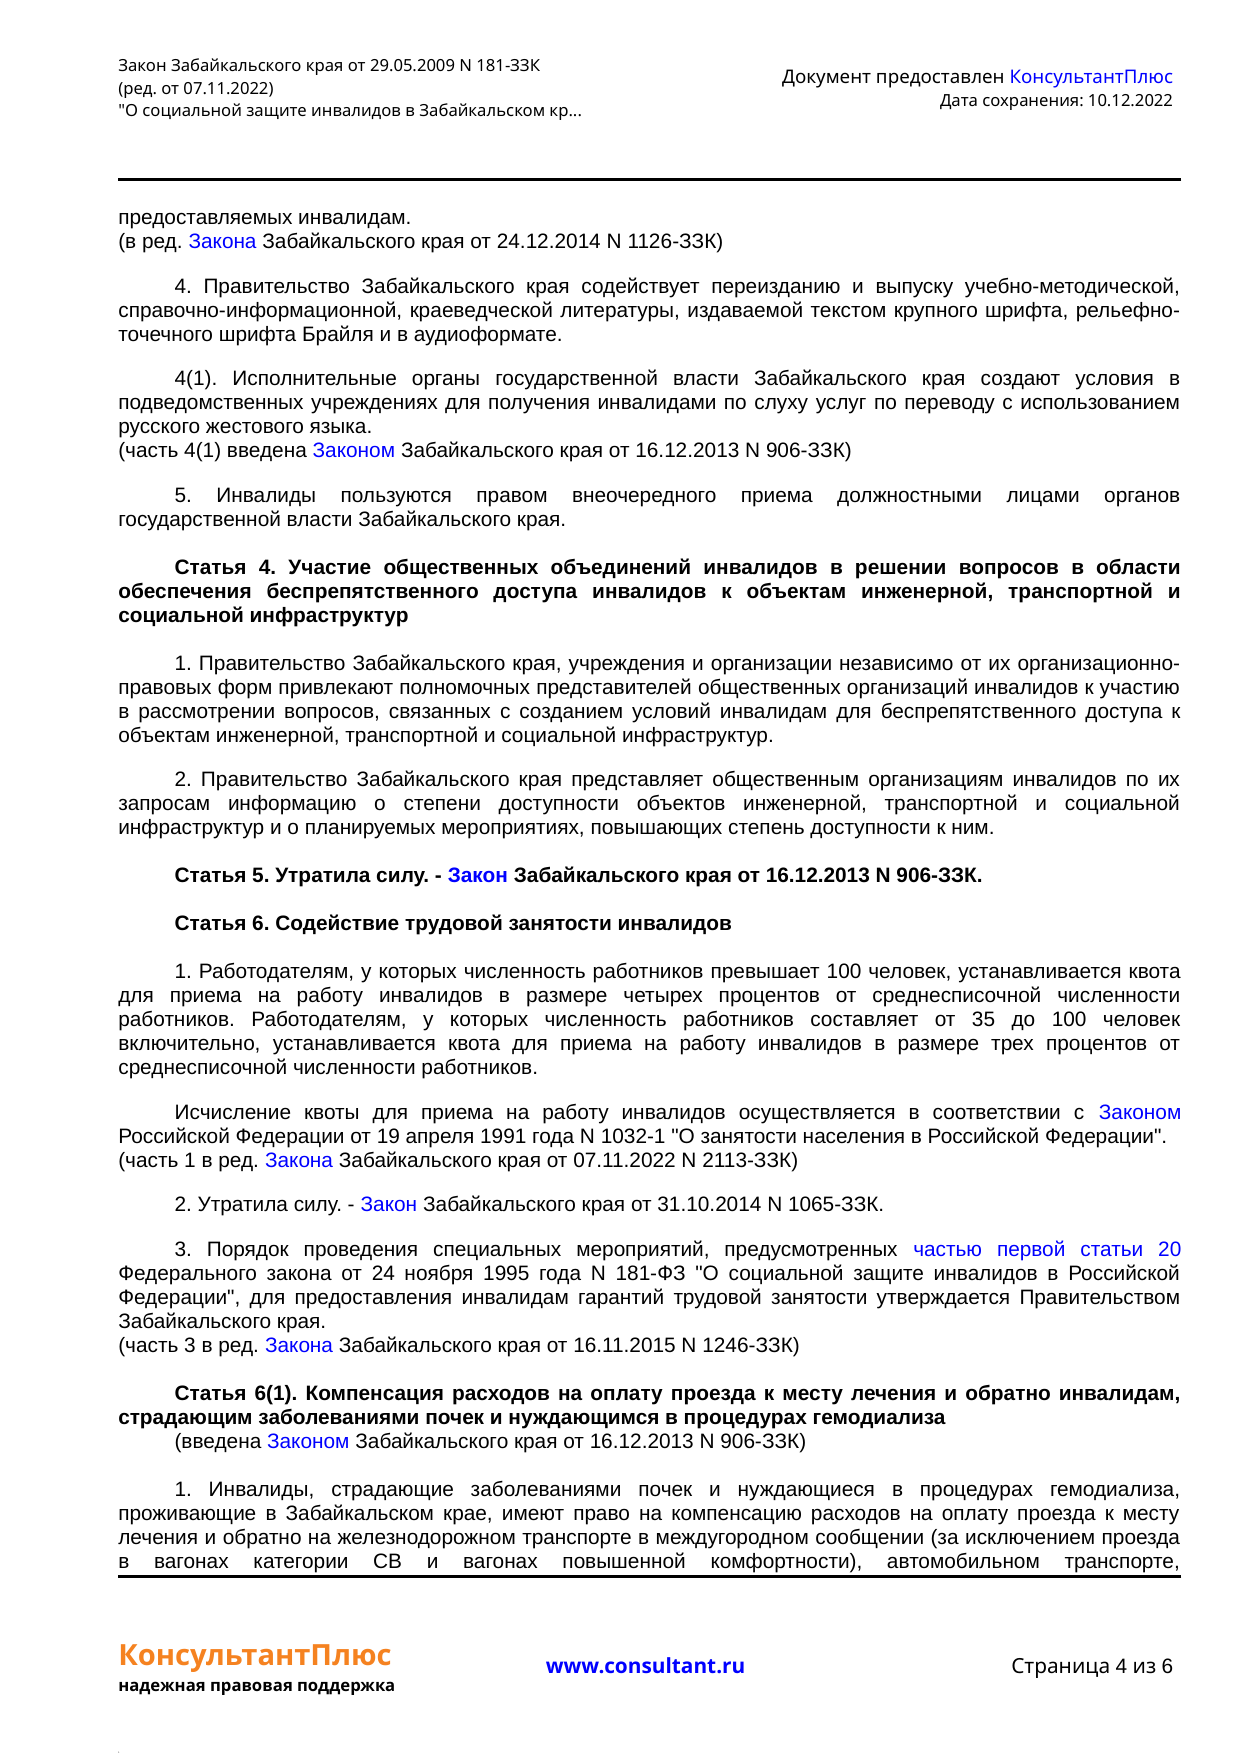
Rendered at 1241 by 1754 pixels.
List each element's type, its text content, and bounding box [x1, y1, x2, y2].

text (введена Законом Забайкальского края от 16.12.2013 N 906-ЗЗК) [118, 1429, 1181, 1453]
text 2. Утратила силу. - Закон Забайкальского края от 31.10.2014 N 1065-ЗЗК. [118, 1192, 1181, 1216]
text 3. Порядок проведения специальных мероприятий, предусмотренных частью первой статьи 20 Федерального закона от 24 ноября 1995 года N 181-ФЗ "О социальной защите инвалидов в Российской Федерации", для предоставления инвалидам гарантий трудовой занятости утверждается Правительством Забайкальского края. [118, 1237, 1181, 1333]
text (в ред. Закона Забайкальского края от 24.12.2014 N 1126-ЗЗК) [118, 229, 1181, 253]
text 2. Правительство Забайкальского края представляет общественным организациям инвалидов по их запросам информацию о степени доступности объектов инженерной, транспортной и социальной инфраструктур и о планируемых мероприятиях, повышающих степень доступности к ним. [118, 767, 1181, 839]
text (часть 3 в ред. Закона Забайкальского края от 16.11.2015 N 1246-ЗЗК) [118, 1333, 1181, 1357]
text (часть 1 в ред. Закона Забайкальского края от 07.11.2022 N 2113-ЗЗК) [118, 1147, 1181, 1171]
text 4(1). Исполнительные органы государственной власти Забайкальского края создают условия в подведомственных учреждениях для получения инвалидами по слуху услуг по переводу с использованием русского жестового языка. [118, 366, 1181, 438]
text 1. Работодателям, у которых численность работников превышает 100 человек, устанавливается квота для приема на работу инвалидов в размере четырех процентов от среднесписочной численности работников. Работодателям, у которых численность работников составляет от 35 до 100 человек включительно, устанавливается квота для приема на работу инвалидов в размере трех процентов от среднесписочной численности работников. [118, 959, 1181, 1079]
title Статья 5. Утратила силу. - Закон Забайкальского края от 16.12.2013 N 906-ЗЗК. [118, 863, 1181, 887]
title Статья 6(1). Компенсация расходов на оплату проезда к месту лечения и обратно инвалидам, страдающим заболеваниями почек и нуждающимся в процедурах гемодиализа [118, 1381, 1181, 1429]
title Статья 6. Содействие трудовой занятости инвалидов [118, 911, 1181, 935]
text 5. Инвалиды пользуются правом внеочередного приема должностными лицами органов государственной власти Забайкальского края. [118, 483, 1181, 531]
text 1. Правительство Забайкальского края, учреждения и организации независимо от их организационно-правовых форм привлекают полномочных представителей общественных организаций инвалидов к участию в рассмотрении вопросов, связанных с созданием условий инвалидам для беспрепятственного доступа к объектам инженерной, транспортной и социальной инфраструктур. [118, 651, 1181, 746]
title Статья 4. Участие общественных объединений инвалидов в решении вопросов в области обеспечения беспрепятственного доступа инвалидов к объектам инженерной, транспортной и социальной инфраструктур [118, 555, 1181, 627]
text 4. Правительство Забайкальского края содействует переизданию и выпуску учебно-методической, справочно-информационной, краеведческой литературы, издаваемой текстом крупного шрифта, рельефно-точечного шрифта Брайля и в аудиоформате. [118, 273, 1181, 345]
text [118, 1477, 1181, 1572]
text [118, 205, 1181, 229]
text Исчисление квоты для приема на работу инвалидов осуществляется в соответствии с Законом Российской Федерации от 19 апреля 1991 года N 1032-1 "О занятости населения в Российской Федерации". [118, 1099, 1181, 1147]
text (часть 4(1) введена Законом Забайкальского края от 16.12.2013 N 906-ЗЗК) [118, 438, 1181, 462]
